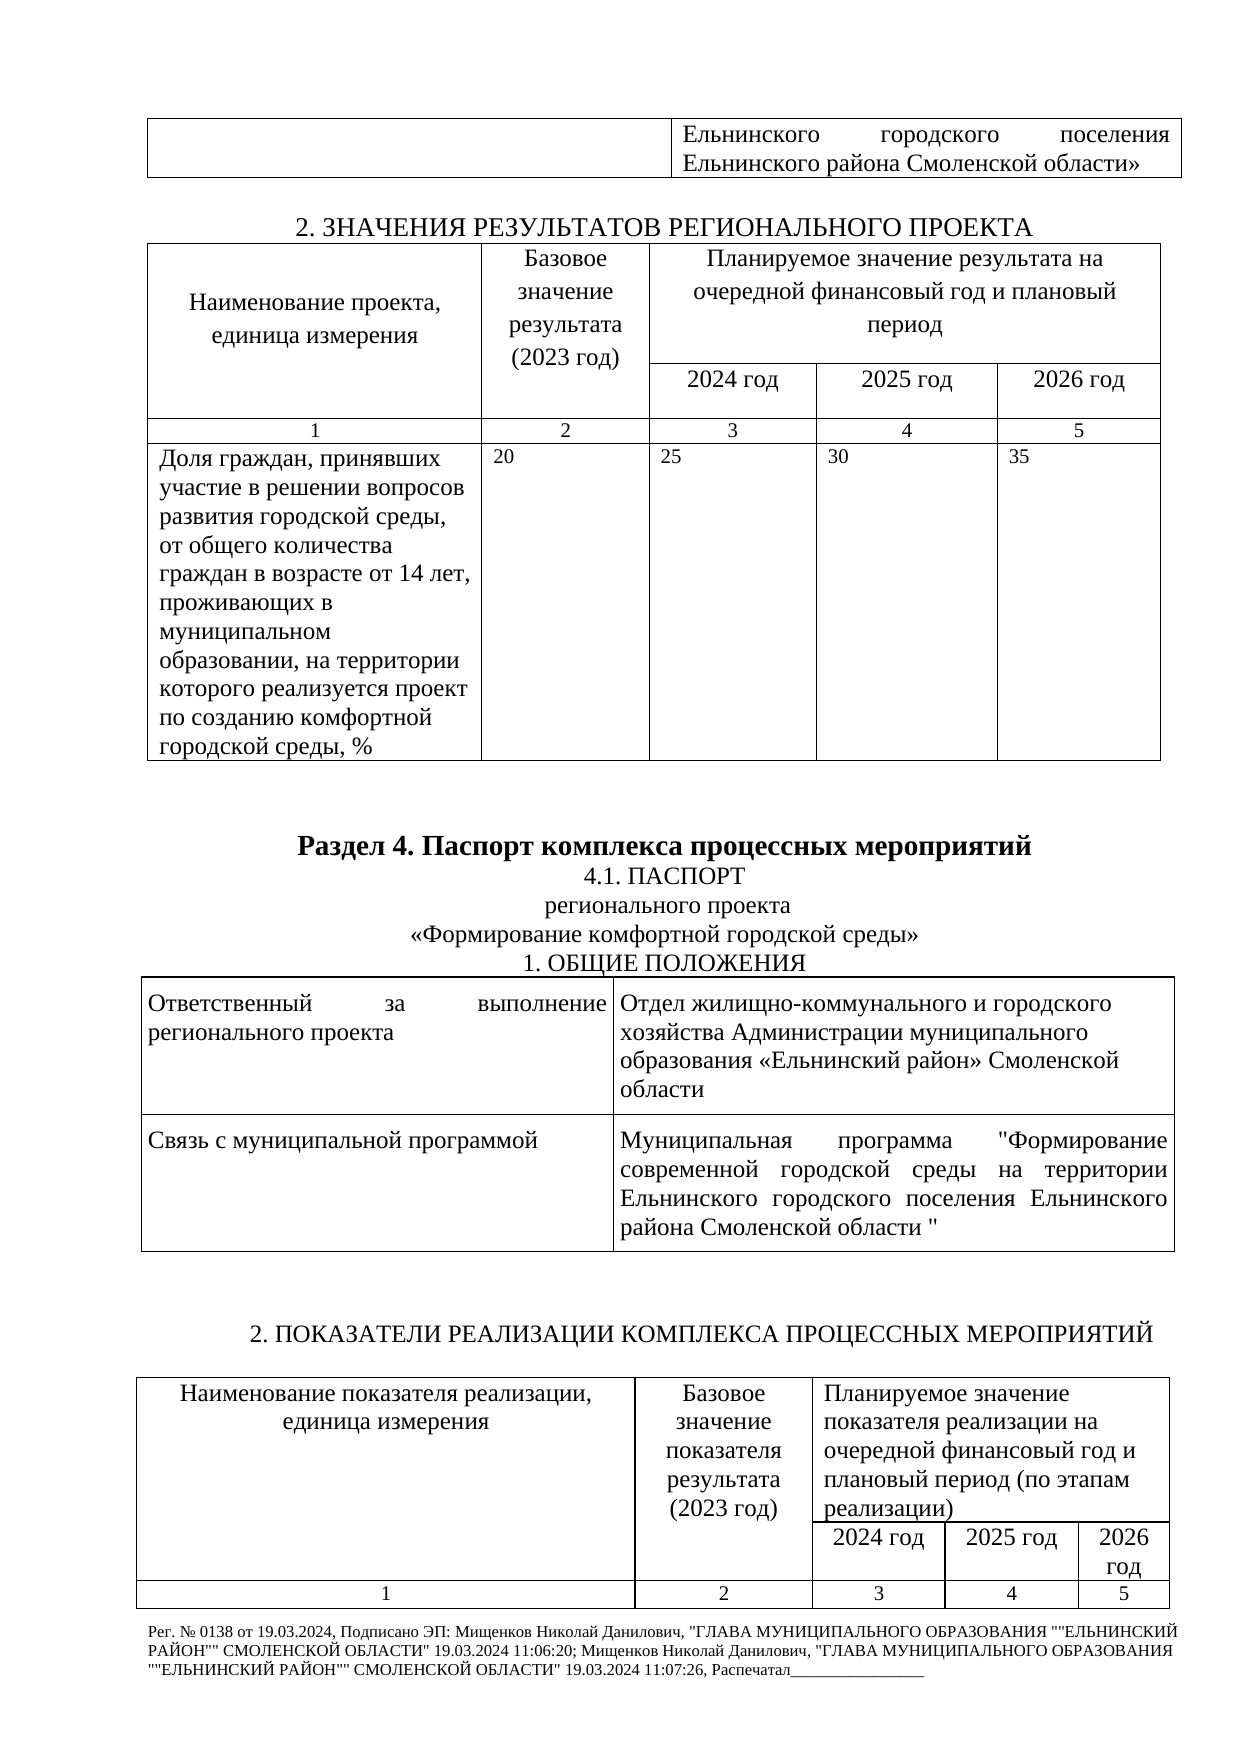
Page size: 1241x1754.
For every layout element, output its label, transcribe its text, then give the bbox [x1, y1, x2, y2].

text 1. ОБЩИЕ ПОЛОЖЕНИЯ [148, 948, 1181, 976]
text Раздел 4. Паспорт комплекса процессных мероприятий [148, 828, 1181, 861]
table_header Наименование показателя реализации, единица измерения [137, 1378, 634, 1580]
table_cell 1 [137, 1581, 634, 1608]
table_cell 2024 год [650, 364, 816, 417]
table_cell 1 [148, 419, 481, 442]
text «Формирование комфортной городской среды» [148, 919, 1181, 948]
table_header Планируемое значение показателя реализации на очередной финансовый год и плановый период (по этапам реализации) [813, 1378, 1169, 1521]
table_cell 35 [998, 444, 1160, 760]
table_cell 5 [998, 419, 1160, 442]
table_cell 4 [946, 1581, 1078, 1608]
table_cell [148, 119, 671, 177]
table_header Базовое значение результата (2023 год) [482, 244, 649, 417]
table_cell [672, 119, 1181, 177]
table_cell Связь с муниципальной программой [142, 1115, 613, 1251]
table_cell 3 [650, 419, 816, 442]
table_cell 5 [1079, 1581, 1169, 1608]
table_cell 2026 год [998, 364, 1160, 417]
table_cell 2025 год [946, 1523, 1078, 1580]
table_header Базовое значение показателя результата (2023 год) [636, 1378, 812, 1580]
table_header Планируемое значение результата на очередной финансовый год и плановый период [650, 244, 1160, 363]
list 2. ЗНАЧЕНИЯ РЕЗУЛЬТАТОВ РЕГИОНАЛЬНОГО ПРОЕКТА [148, 211, 1181, 242]
table_cell Доля граждан, принявших участие в решении вопросов развития городской среды, от общего количества граждан в возрасте от 14 лет, проживающих в муниципальном образовании, на территории которого реализуется проект по созданию комфортной городской среды, % [148, 444, 481, 760]
table_header Отдел жилищно-коммунального и городского хозяйства Администрации муниципального образования «Ельнинский район» Смоленской области [614, 978, 1174, 1114]
table_cell 2024 год [813, 1523, 944, 1580]
text 2. ПОКАЗАТЕЛИ РЕАЛИЗАЦИИ КОМПЛЕКСА ПРОЦЕССНЫХ МЕРОПРИЯТИЙ [148, 1319, 1181, 1348]
table_cell 2025 год [817, 364, 997, 417]
text регионального проекта [148, 890, 1181, 919]
table_header Наименование проекта, единица измерения [148, 244, 481, 417]
text 4.1. ПАСПОРТ [148, 861, 1181, 890]
table_cell 4 [817, 419, 997, 442]
table_cell 2 [482, 419, 649, 442]
table_cell 25 [650, 444, 816, 760]
table_cell 2 [636, 1581, 812, 1608]
table_header Ответственный за выполнение регионального проекта [142, 978, 613, 1114]
table_cell Муниципальная программа "Формирование современной городской среды на территории Ельнинского городского поселения Ельнинского района Смоленской области " [614, 1115, 1174, 1251]
table_cell 3 [813, 1581, 944, 1608]
table_cell 30 [817, 444, 997, 760]
table_cell 2026 год [1079, 1523, 1169, 1580]
table_cell 20 [482, 444, 649, 760]
